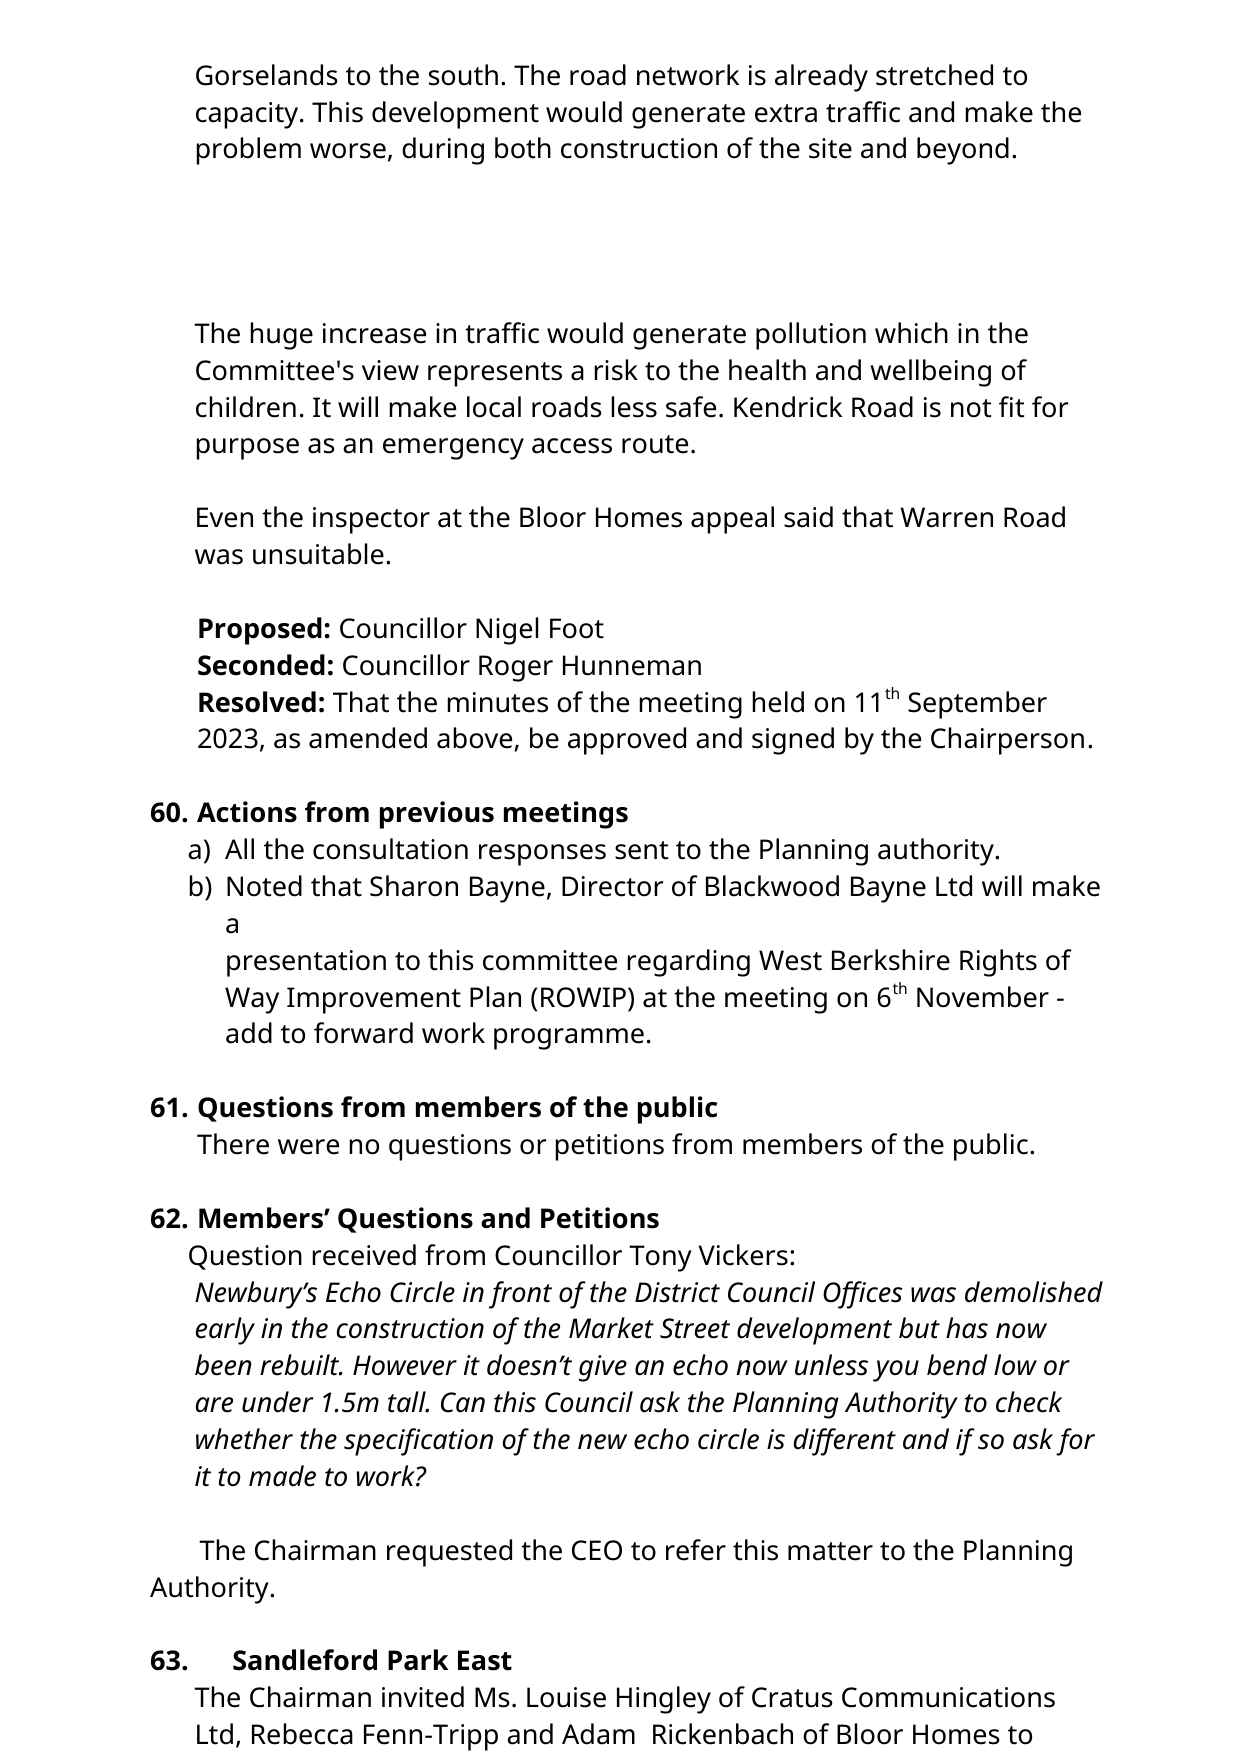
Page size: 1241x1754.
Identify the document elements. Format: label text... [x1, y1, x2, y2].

list Sandleford Park East [150, 1642, 1106, 1679]
text Question received from Councillor Tony Vickers: [150, 1236, 1106, 1273]
list Noted that Sharon Bayne, Director of Blackwood Bayne Ltd will make a [187, 867, 1106, 941]
text The huge increase in traffic would generate pollution which in the Committee's view represents a risk to the health and wellbeing of children. It will make local roads less safe. Kendrick Road is not fit for purpose as an emergency access route. [194, 314, 1106, 462]
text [194, 1679, 1106, 1752]
text Newbury’s Echo Circle in front of the District Council Offices was demolished early in the construction of the Market Street development but has now been rebuilt. However it doesn’t give an echo now unless you bend low or are under 1.5m tall. Can this Council ask the Planning Authority to check whether the specification of the new echo circle is different and if so ask for it to made to work? [194, 1273, 1106, 1494]
list Questions from members of the public [150, 1089, 1106, 1126]
text The Chairman requested the CEO to refer this matter to the Planning Authority. [150, 1531, 1106, 1605]
text There were no questions or petitions from members of the public. [197, 1126, 1106, 1162]
list presentation to this committee regarding West Berkshire Rights of Way Improvement Plan (ROWIP) at the meeting on 6th November - add to forward work programme. [225, 941, 1106, 1052]
list Members’ Questions and Petitions [150, 1199, 1106, 1236]
list Actions from previous meetings [150, 794, 1106, 831]
list All the consultation responses sent to the Planning authority. [187, 831, 1106, 867]
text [194, 56, 1106, 167]
text Proposed: Councillor Nigel Foot [197, 609, 1106, 646]
text Resolved: That the minutes of the meeting held on 11th September 2023, as amended above, be approved and signed by the Chairperson. [197, 683, 1106, 757]
text Even the inspector at the Bloor Homes appeal said that Warren Road was unsuitable. [194, 499, 1106, 572]
text Seconded: Councillor Roger Hunneman [197, 646, 1106, 683]
